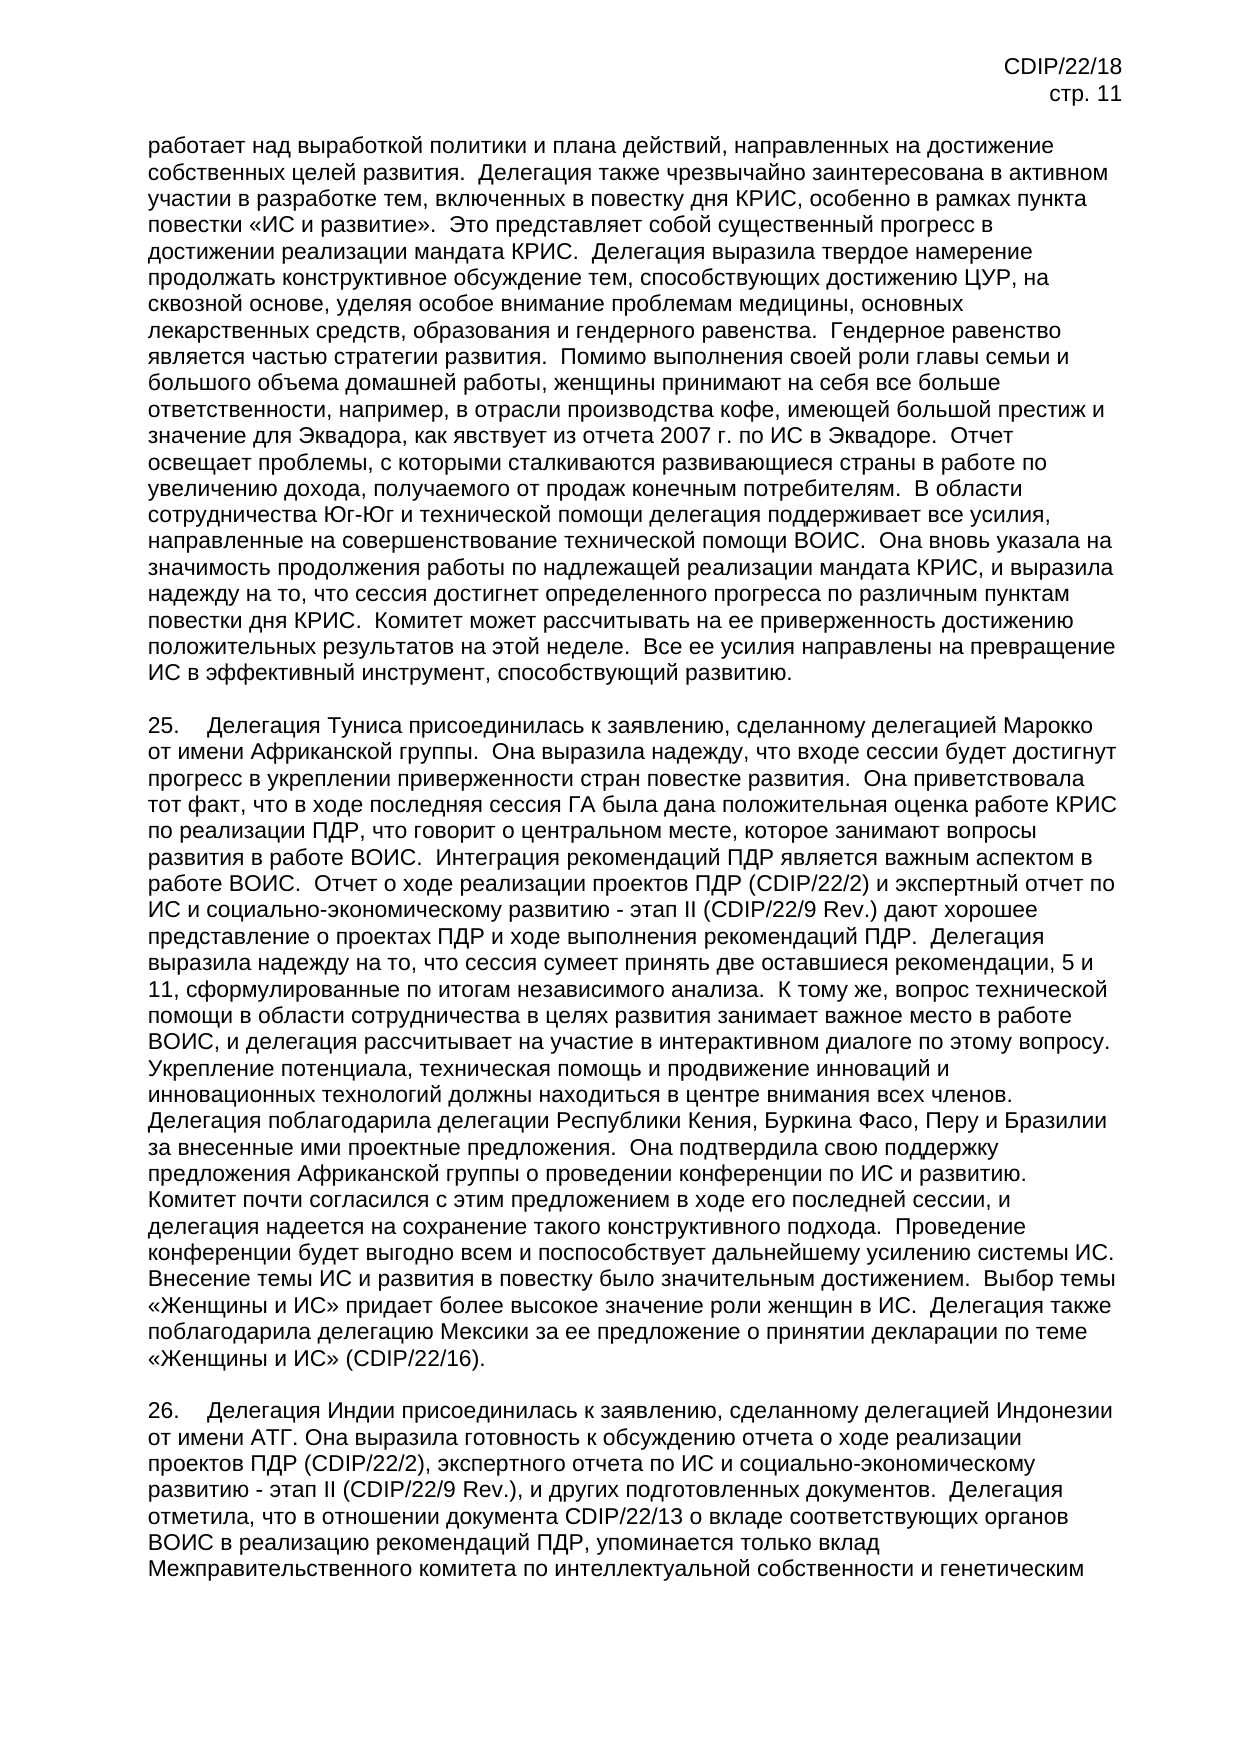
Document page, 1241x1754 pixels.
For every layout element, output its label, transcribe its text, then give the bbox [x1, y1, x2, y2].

list Делегация Туниса присоединилась к заявлению, сделанному делегацией Марокко от имени Африканской группы. Она выразила надежду, что входе сессии будет достигнут прогресс в укреплении приверженности стран повестке развития. Она приветствовала тот факт, что в ходе последняя сессия ГА была дана положительная оценка работе КРИС по реализации ПДР, что говорит о центральном месте, которое занимают вопросы развития в работе ВОИС. Интеграция рекомендаций ПДР является важным аспектом в работе ВОИС. Отчет о ходе реализации проектов ПДР (CDIP/22/2) и экспертный отчет по ИС и социально-экономическому развитию - этап II (CDIP/22/9 Rev.) дают хорошее представление о проектах ПДР и ходе выполнения рекомендаций ПДР. Делегация выразила надежду на то, что сессия сумеет принять две оставшиеся рекомендации, 5 и 11, сформулированные по итогам независимого анализа. К тому же, вопрос технической помощи в области сотрудничества в целях развития занимает важное место в работе ВОИС, и делегация рассчитывает на участие в интерактивном диалоге по этому вопросу. Укрепление потенциала, техническая помощь и продвижение инноваций и инновационных технологий должны находиться в центре внимания всех членов. Делегация поблагодарила делегации Республики Кения, Буркина Фасо, Перу и Бразилии за внесенные ими проектные предложения. Она подтвердила свою поддержку предложения Африканской группы о проведении конференции по ИС и развитию. Комитет почти согласился с этим предложением в ходе его последней сессии, и делегация надеется на сохранение такого конструктивного подхода. Проведение конференции будет выгодно всем и поспособствует дальнейшему усилению системы ИС. Внесение темы ИС и развития в повестку было значительным достижением. Выбор темы «Женщины и ИС» придает более высокое значение роли женщин в ИС. Делегация также поблагодарила делегацию Мексики за ее предложение о принятии декларации по теме «Женщины и ИС» (CDIP/22/16). [148, 712, 1122, 1371]
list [148, 1397, 1122, 1582]
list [148, 132, 1122, 686]
